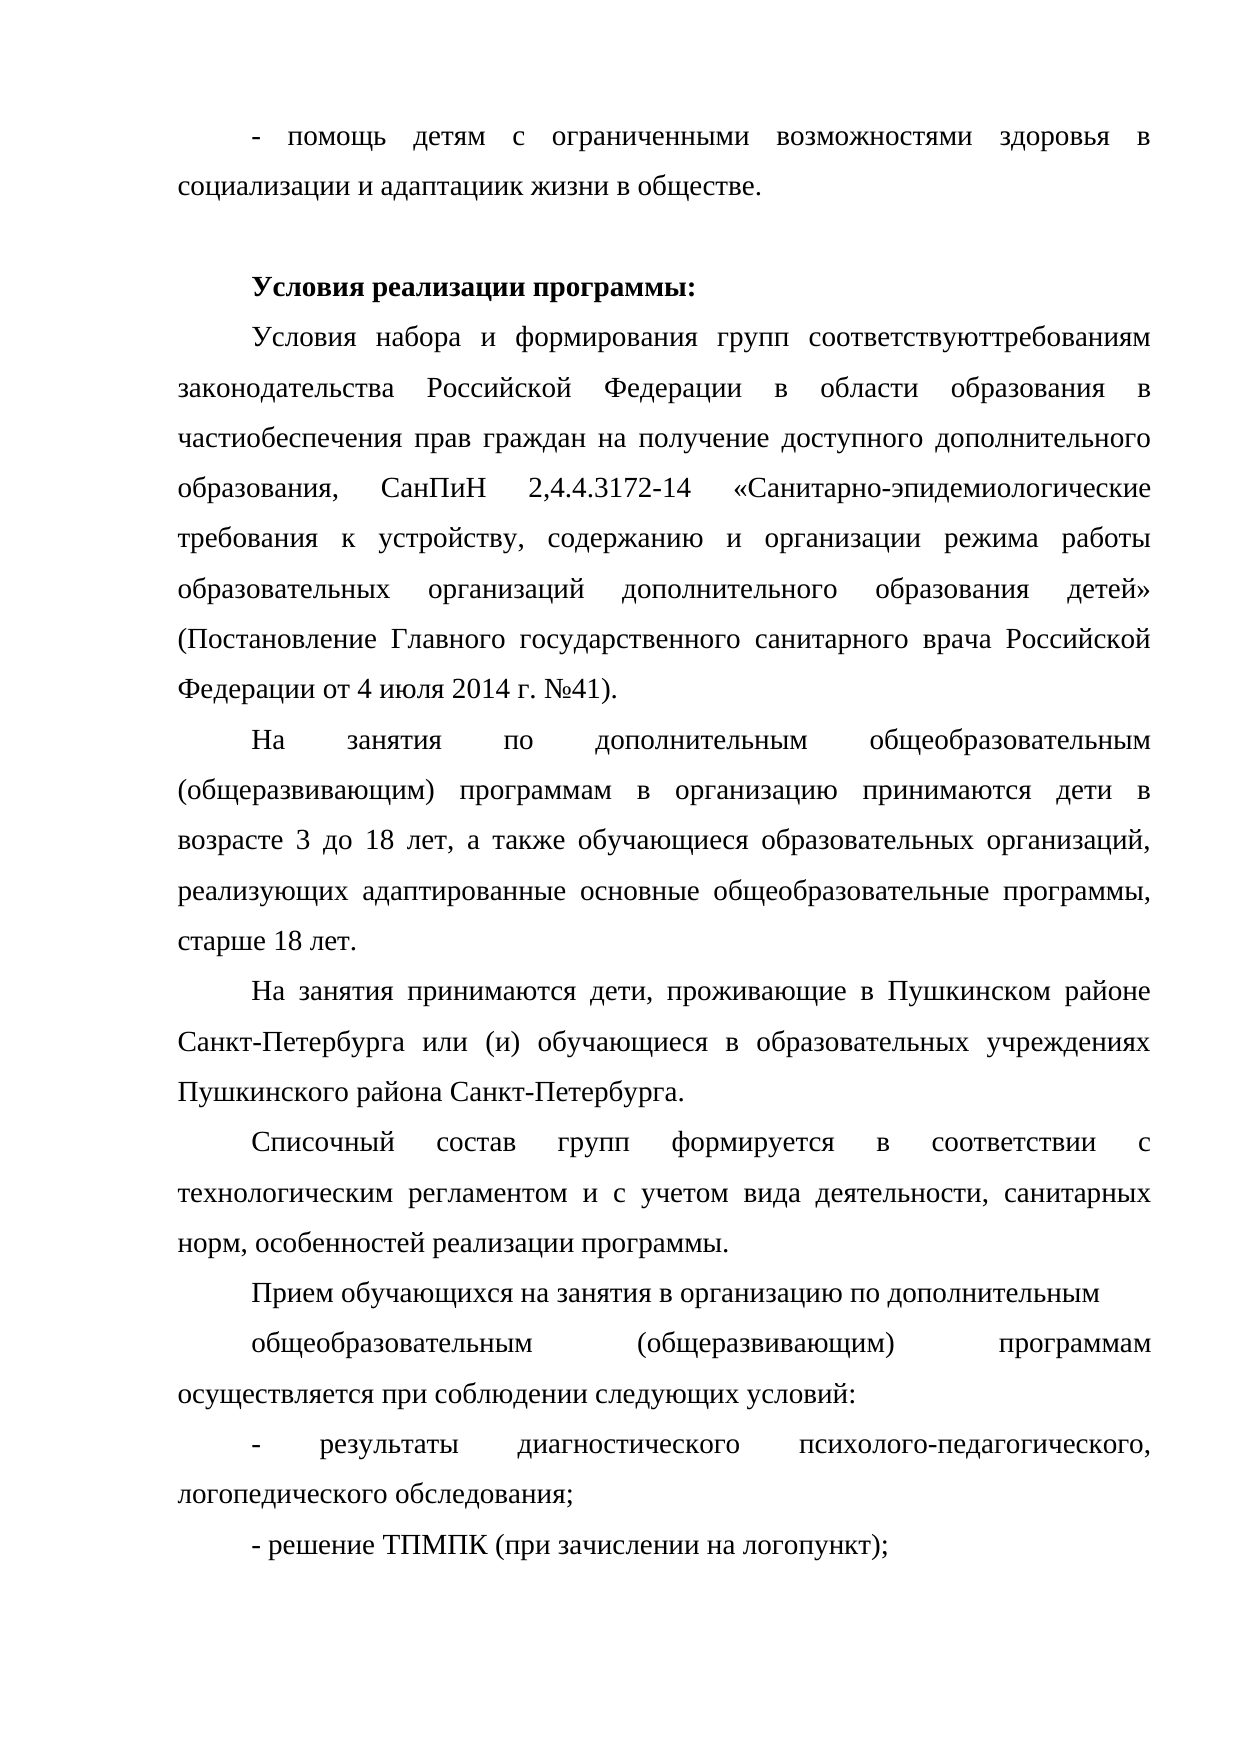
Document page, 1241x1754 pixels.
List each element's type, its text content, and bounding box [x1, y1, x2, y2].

text Условия реализации программы: [177, 269, 1152, 303]
text общеобразовательным (общеразвивающим) программам осуществляется при соблюдении следующих условий: [177, 1326, 1152, 1409]
text Прием обучающихся на занятия в организацию по дополнительным [177, 1275, 1152, 1309]
text - решение ТПМПК (при зачислении на логопункт); [177, 1527, 1152, 1560]
text Условия набора и формирования групп соответствуюттребованиям законодательства Российской Федерации в области образования в частиобеспечения прав граждан на получение доступного дополнительного образования, СанПиН 2,4.4.3172-14 «Санитарно-эпидемиологические требования к устройству, содержанию и организации режима работы образовательных организаций дополнительного образования детей» (Постановление Главного государственного санитарного врача Российской Федерации от 4 июля 2014 г. №41). [177, 319, 1152, 705]
text - результаты диагностического психолого-педагогического, логопедического обследования; [177, 1426, 1152, 1510]
text Списочный состав групп формируется в соответствии с технологическим регламентом и с учетом вида деятельности, санитарных норм, особенностей реализации программы. [177, 1124, 1152, 1258]
text На занятия принимаются дети, проживающие в Пушкинском районе Санкт-Петербурга или (и) обучающиеся в образовательных учреждениях Пушкинского района Санкт-Петербурга. [177, 973, 1152, 1108]
text - помощь детям с ограниченными возможностями здоровья в социализации и адаптациик жизни в обществе. [177, 118, 1152, 202]
text На занятия по дополнительным общеобразовательным (общеразвивающим) программам в организацию принимаются дети в возрасте 3 до 18 лет, а также обучающиеся образовательных организаций, реализующих адаптированные основные общеобразовательные программы, старше 18 лет. [177, 722, 1152, 957]
